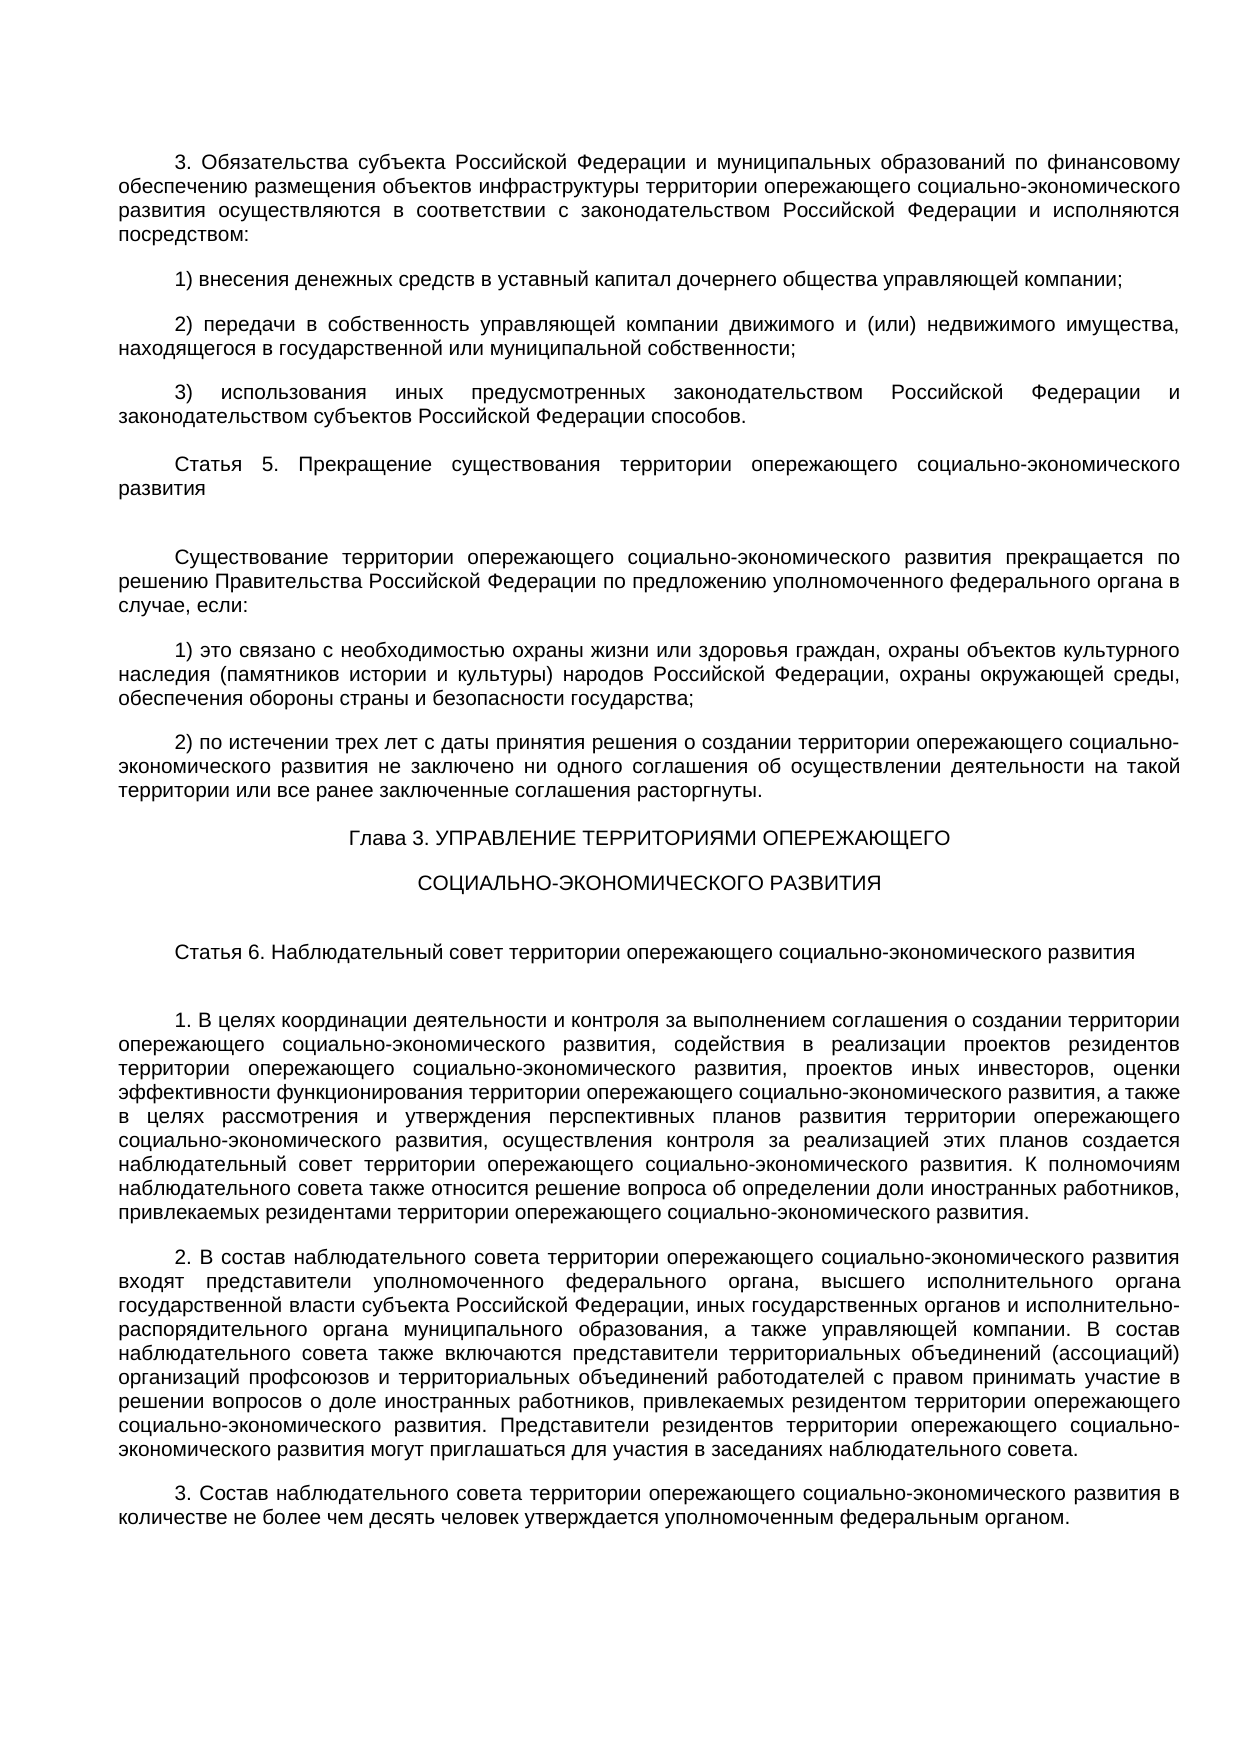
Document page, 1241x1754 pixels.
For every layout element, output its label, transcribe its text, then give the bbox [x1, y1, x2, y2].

text Глава 3. УПРАВЛЕНИЕ ТЕРРИТОРИЯМИ ОПЕРЕЖАЮЩЕГО [118, 826, 1181, 850]
text 2) по истечении трех лет с даты принятия решения о создании территории опережающего социально-экономического развития не заключено ни одного соглашения об осуществлении деятельности на такой территории или все ранее заключенные соглашения расторгнуты. [118, 730, 1181, 802]
text Статья 6. Наблюдательный совет территории опережающего социально-экономического развития [118, 939, 1181, 963]
text 3. Обязательства субъекта Российской Федерации и муниципальных образований по финансовому обеспечению размещения объектов инфраструктуры территории опережающего социально-экономического развития осуществляются в соответствии с законодательством Российской Федерации и исполняются посредством: [118, 150, 1181, 246]
text 1) это связано с необходимостью охраны жизни или здоровья граждан, охраны объектов культурного наследия (памятников истории и культуры) народов Российской Федерации, охраны окружающей среды, обеспечения обороны страны и безопасности государства; [118, 637, 1181, 709]
text 1. В целях координации деятельности и контроля за выполнением соглашения о создании территории опережающего социально-экономического развития, содействия в реализации проектов резидентов территории опережающего социально-экономического развития, проектов иных инвесторов, оценки эффективности функционирования территории опережающего социально-экономического развития, а также в целях рассмотрения и утверждения перспективных планов развития территории опережающего социально-экономического развития, осуществления контроля за реализацией этих планов создается наблюдательный совет территории опережающего социально-экономического развития. К полномочиям наблюдательного совета также относится решение вопроса об определении доли иностранных работников, привлекаемых резидентами территории опережающего социально-экономического развития. [118, 1008, 1181, 1224]
text 3. Состав наблюдательного совета территории опережающего социально-экономического развития в количестве не более чем десять человек утверждается уполномоченным федеральным органом. [118, 1481, 1181, 1529]
text 1) внесения денежных средств в уставный капитал дочернего общества управляющей компании; [118, 267, 1181, 291]
text Статья 5. Прекращение существования территории опережающего социально-экономического развития [118, 452, 1181, 500]
text 2) передачи в собственность управляющей компании движимого и (или) недвижимого имущества, находящегося в государственной или муниципальной собственности; [118, 311, 1181, 359]
text СОЦИАЛЬНО-ЭКОНОМИЧЕСКОГО РАЗВИТИЯ [118, 871, 1181, 895]
text 2. В состав наблюдательного совета территории опережающего социально-экономического развития входят представители уполномоченного федерального органа, высшего исполнительного органа государственной власти субъекта Российской Федерации, иных государственных органов и исполнительно-распорядительного органа муниципального образования, а также управляющей компании. В состав наблюдательного совета также включаются представители территориальных объединений (ассоциаций) организаций профсоюзов и территориальных объединений работодателей с правом принимать участие в решении вопросов о доле иностранных работников, привлекаемых резидентом территории опережающего социально-экономического развития. Представители резидентов территории опережающего социально-экономического развития могут приглашаться для участия в заседаниях наблюдательного совета. [118, 1245, 1181, 1460]
text 3) использования иных предусмотренных законодательством Российской Федерации и законодательством субъектов Российской Федерации способов. [118, 380, 1181, 428]
text Существование территории опережающего социально-экономического развития прекращается по решению Правительства Российской Федерации по предложению уполномоченного федерального органа в случае, если: [118, 545, 1181, 617]
